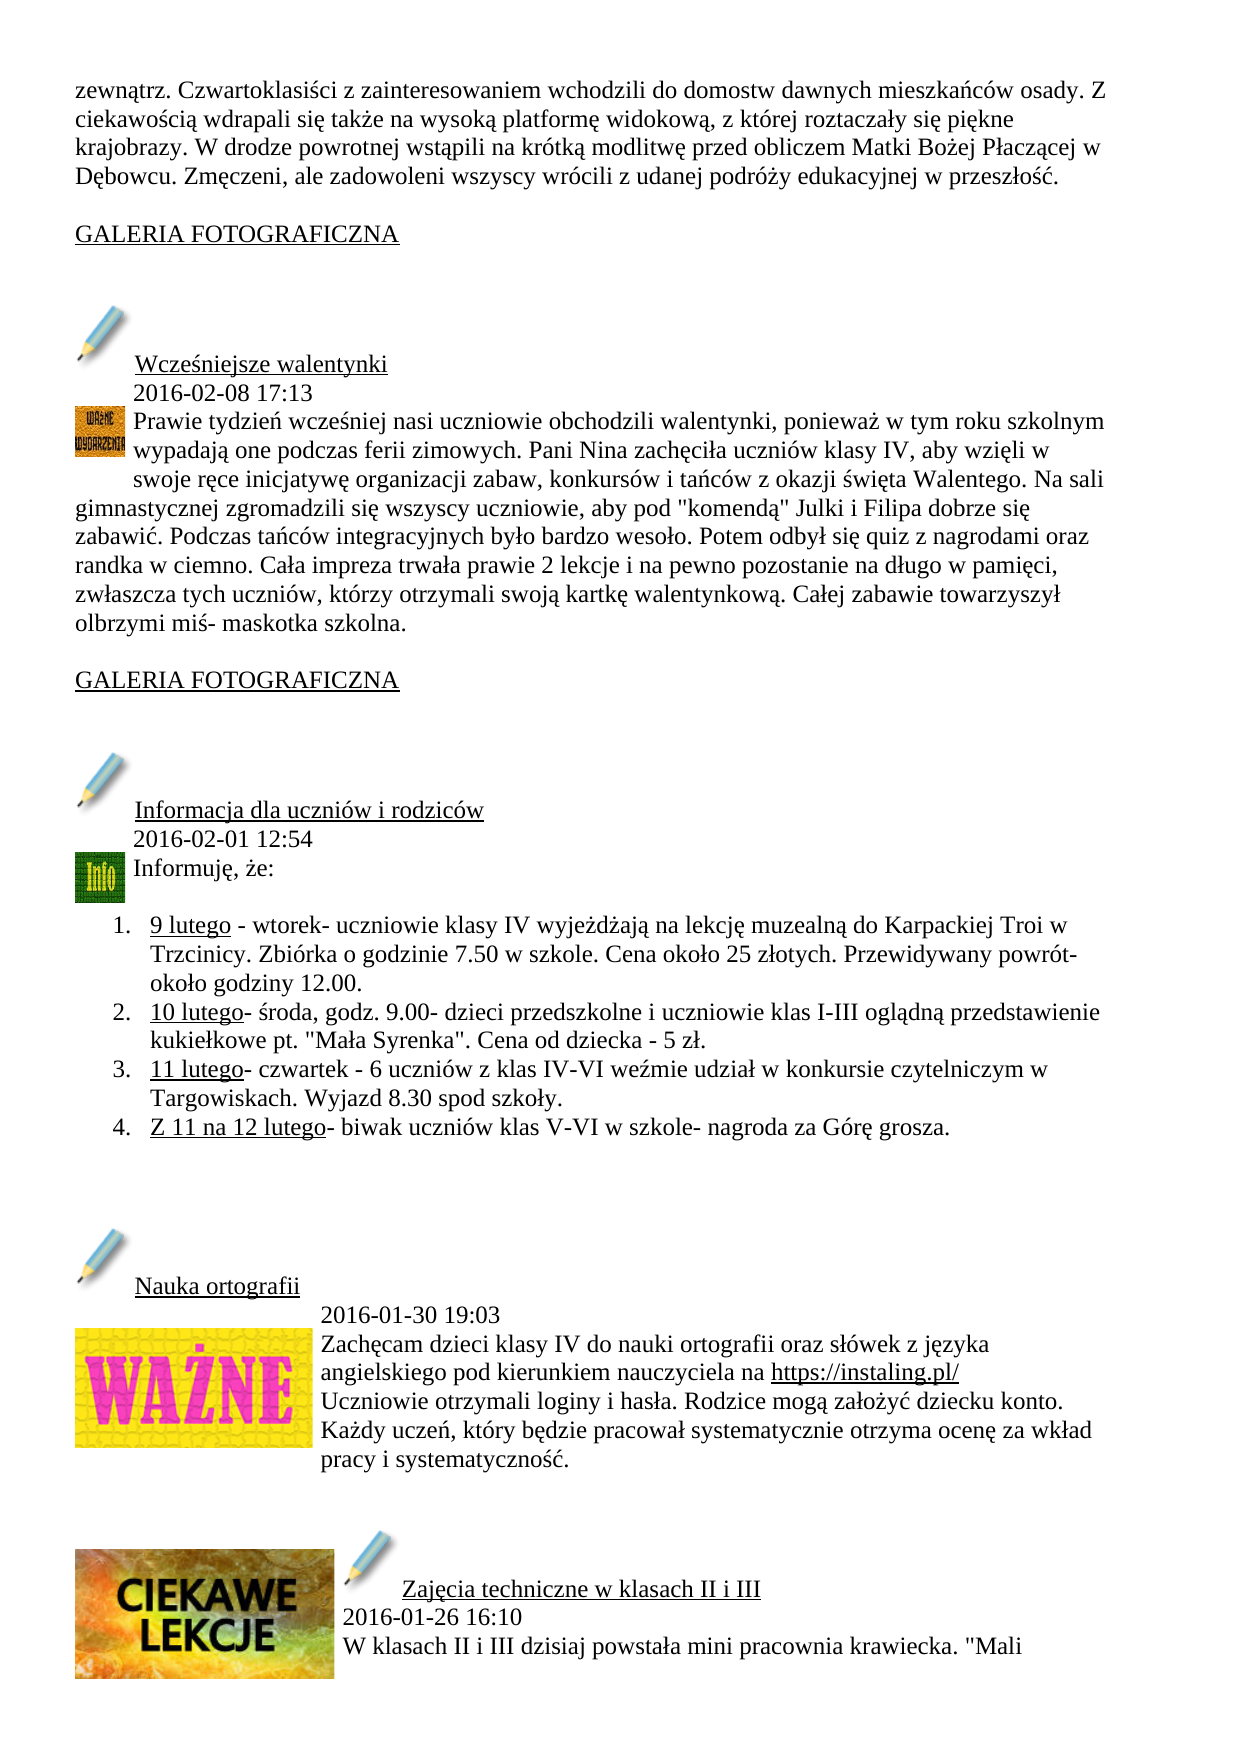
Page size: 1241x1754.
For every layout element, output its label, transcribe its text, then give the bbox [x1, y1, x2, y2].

picture [75, 305, 135, 373]
picture [75, 1328, 313, 1448]
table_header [75, 75, 1111, 276]
picture [75, 406, 126, 457]
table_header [75, 1530, 1111, 1679]
picture [75, 1227, 135, 1295]
picture [75, 751, 135, 819]
picture [75, 1549, 335, 1679]
table_header Nauka ortografii 2016-01-30 19:03 Zachęcam dzieci klasy IV do nauki ortografii oraz słówek z języka angielskiego pod kierunkiem nauczyciela na https://instaling.pl/ Uczniowie otrzymali loginy i hasła. Rodzice mogą założyć dziecku konto. Każdy uczeń, który będzie pracował systematycznie otrzyma ocenę za wkład pracy i systematyczność. [75, 1227, 1111, 1501]
table_header Informacja dla uczniów i rodziców 2016-02-01 12:54 Informuję, że: 9 lutego - wtorek- uczniowie klasy IV wyjeżdżają na lekcję muzealną do Karpackiej Troi w Trzcinicy. Zbiórka o godzinie 7.50 w szkole. Cena około 25 złotych. Przewidywany powrót- około godziny 12.00. 10 lutego- środa, godz. 9.00- dzieci przedszkolne i uczniowie klas I-III oglądną przedstawienie kukiełkowe pt. "Mała Syrenka". Cena od dziecka - 5 zł. 11 lutego- czwartek - 6 uczniów z klas IV-VI weźmie udział w konkursie czytelniczym w Targowiskach. Wyjazd 8.30 spod szkoły. Z 11 na 12 lutego- biwak uczniów klas V-VI w szkole- nagroda za Górę grosza. [75, 751, 1111, 1198]
picture [75, 852, 126, 903]
picture [342, 1530, 402, 1597]
table_header Wcześniejsze walentynki 2016-02-08 17:13 Prawie tydzień wcześniej nasi uczniowie obchodzili walentynki, ponieważ w tym roku szkolnym wypadają one podczas ferii zimowych. Pani Nina zachęciła uczniów klasy IV, aby wzięli w swoje ręce inicjatywę organizacji zabaw, konkursów i tańców z okazji święta Walentego. Na sali gimnastycznej zgromadzili się wszyscy uczniowie, aby pod "komendą" Julki i Filipa dobrze się zabawić. Podczas tańców integracyjnych było bardzo wesoło. Potem odbył się quiz z nagrodami oraz randka w ciemno. Cała impreza trwała prawie 2 lekcje i na pewno pozostanie na długo w pamięci, zwłaszcza tych uczniów, którzy otrzymali swoją kartkę walentynkową. Całej zabawie towarzyszył olbrzymi miś- maskotka szkolna. GALERIA FOTOGRAFICZNA [75, 305, 1111, 723]
